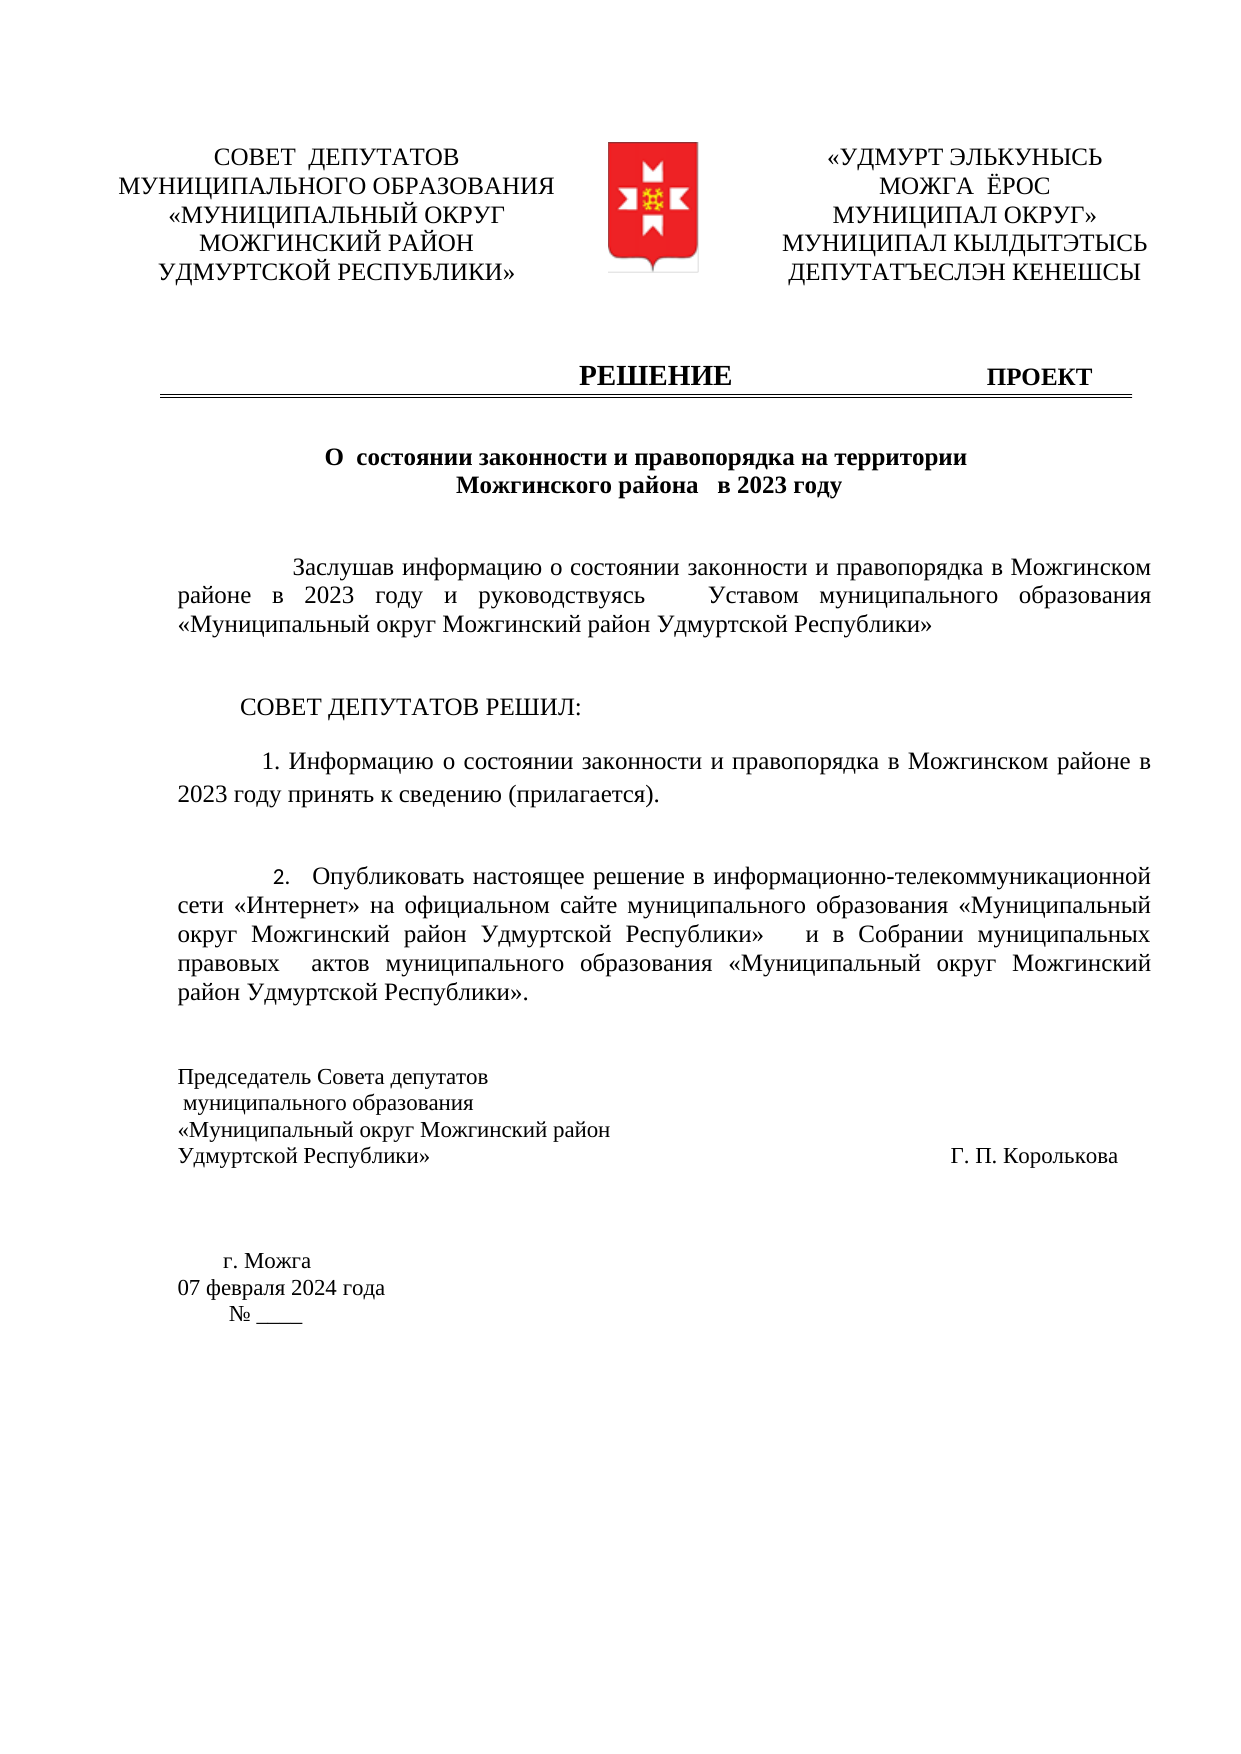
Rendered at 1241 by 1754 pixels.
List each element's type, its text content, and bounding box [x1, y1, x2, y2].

text г. Можга [177, 1247, 1152, 1274]
text Удмуртской Республики» Г. П. Королькова [177, 1142, 1152, 1168]
text Заслушав информацию о состоянии законности и правопорядка в Можгинском районе в 2023 году и руководствуясь Уставом муниципального образования «Муниципальный округ Можгинский район Удмуртской Республики» [177, 552, 1152, 638]
picture [608, 142, 699, 274]
table_header СОВЕТ ДЕПУТАТОВ МУНИЦИПАЛЬНОГО ОБРАЗОВАНИЯ «МУНИЦИПАЛЬНЫЙ ОКРУГ МОЖГИНСКИЙ РАЙОН УДМУРТСКОЙ РЕСПУБЛИКИ» [102, 118, 571, 358]
text муниципального образования [177, 1089, 1152, 1116]
text № ____ [177, 1300, 1152, 1326]
table_cell О состоянии законности и правопорядка на территории Можгинского района в 2023 году [102, 442, 1190, 552]
text Председатель Совета депутатов [177, 1063, 1152, 1089]
text 2. Опубликовать настоящее решение в информационно-телекоммуникационной сети «Интернет» на официальном сайте муниципального образования «Муниципальный округ Можгинский район Удмуртской Республики» и в Собрании муниципальных правовых актов муниципального образования «Муниципальный округ Можгинский район Удмуртской Республики». [177, 861, 1152, 1005]
text 07 февраля 2024 года [177, 1274, 1152, 1300]
text «Муниципальный округ Можгинский район [177, 1116, 1152, 1142]
text 1. Информацию о состоянии законности и правопорядка в Можгинском районе в 2023 году принять к сведению (прилагается). [177, 746, 1152, 807]
text СОВЕТ ДЕПУТАТОВ РЕШИЛ: [121, 692, 1171, 721]
table_cell [102, 358, 1190, 442]
table_header [571, 118, 739, 358]
table_header «УДМУРТ ЭЛЬКУНЫСЬ МОЖГА ЁРОС МУНИЦИПАЛ ОКРУГ» МУНИЦИПАЛ КЫЛДЫТЭТЫСЬ ДЕПУТАТЪЕСЛЭН КЕНЕШСЫ [740, 118, 1190, 358]
